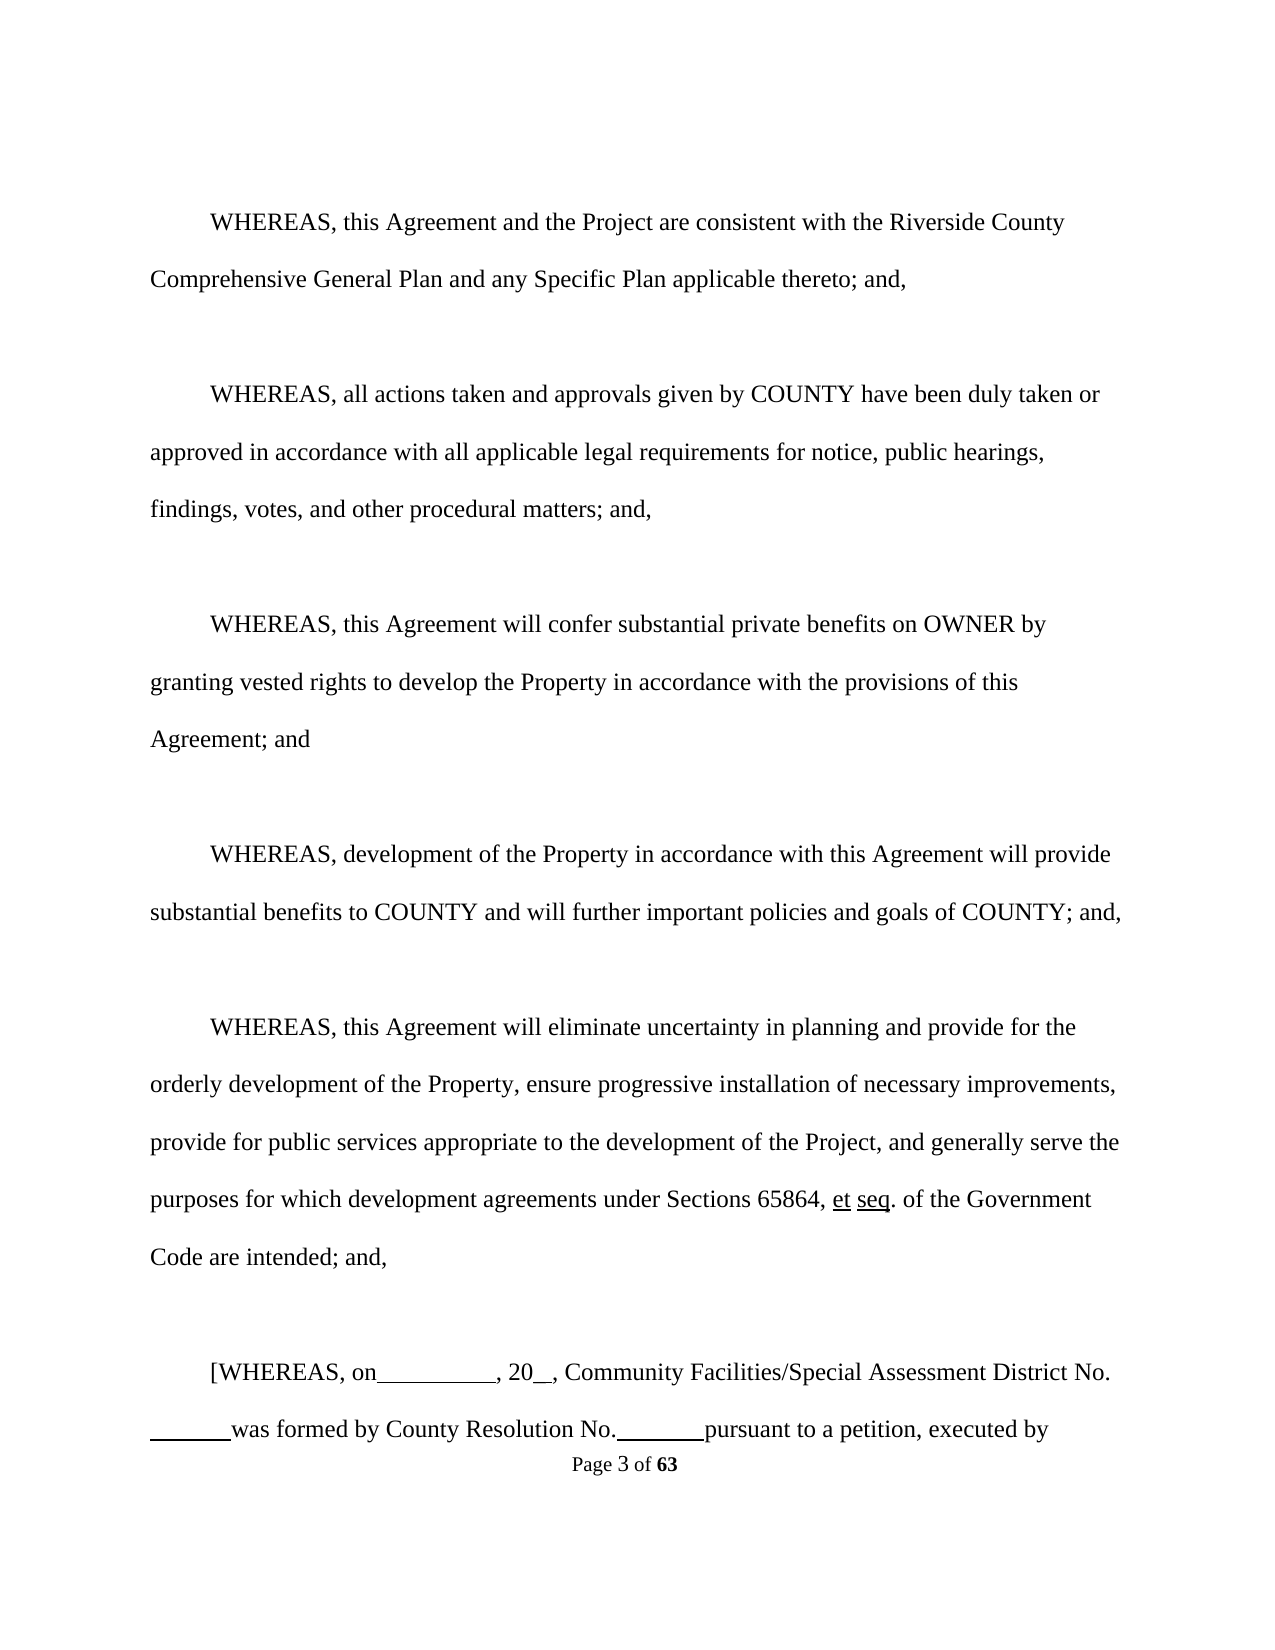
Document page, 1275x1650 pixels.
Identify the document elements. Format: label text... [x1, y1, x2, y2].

text WHEREAS, this Agreement will confer substantial private benefits on OWNER by granting vested rights to develop the Property in accordance with the provisions of this Agreement; and [150, 609, 1049, 753]
text Code are intended; and, [150, 1242, 1210, 1271]
text [WHEREAS, on , 20_ , Community Facilities/Special Assessment District No. [210, 1357, 1210, 1386]
text was formed by County Resolution No. pursuant to a petition, executed by [150, 1414, 1210, 1443]
text WHEREAS, this Agreement will eliminate uncertainty in planning and provide for the orderly development of the Property, ensure progressive installation of necessary improvements, provide for public services appropriate to the development of the Project, and generally serve the purposes for which development agreements under Sections 65864, et seq. of the Government [150, 1012, 1122, 1213]
text WHEREAS, all actions taken and approvals given by COUNTY have been duly taken or approved in accordance with all applicable legal requirements for notice, public hearings, findings, votes, and other procedural matters; and, [150, 379, 1102, 523]
text WHEREAS, development of the Property in accordance with this Agreement will provide substantial benefits to COUNTY and will further important policies and goals of COUNTY; and, [150, 839, 1124, 926]
text WHEREAS, this Agreement and the Project are consistent with the Riverside County Comprehensive General Plan and any Specific Plan applicable thereto; and, [150, 207, 1067, 293]
